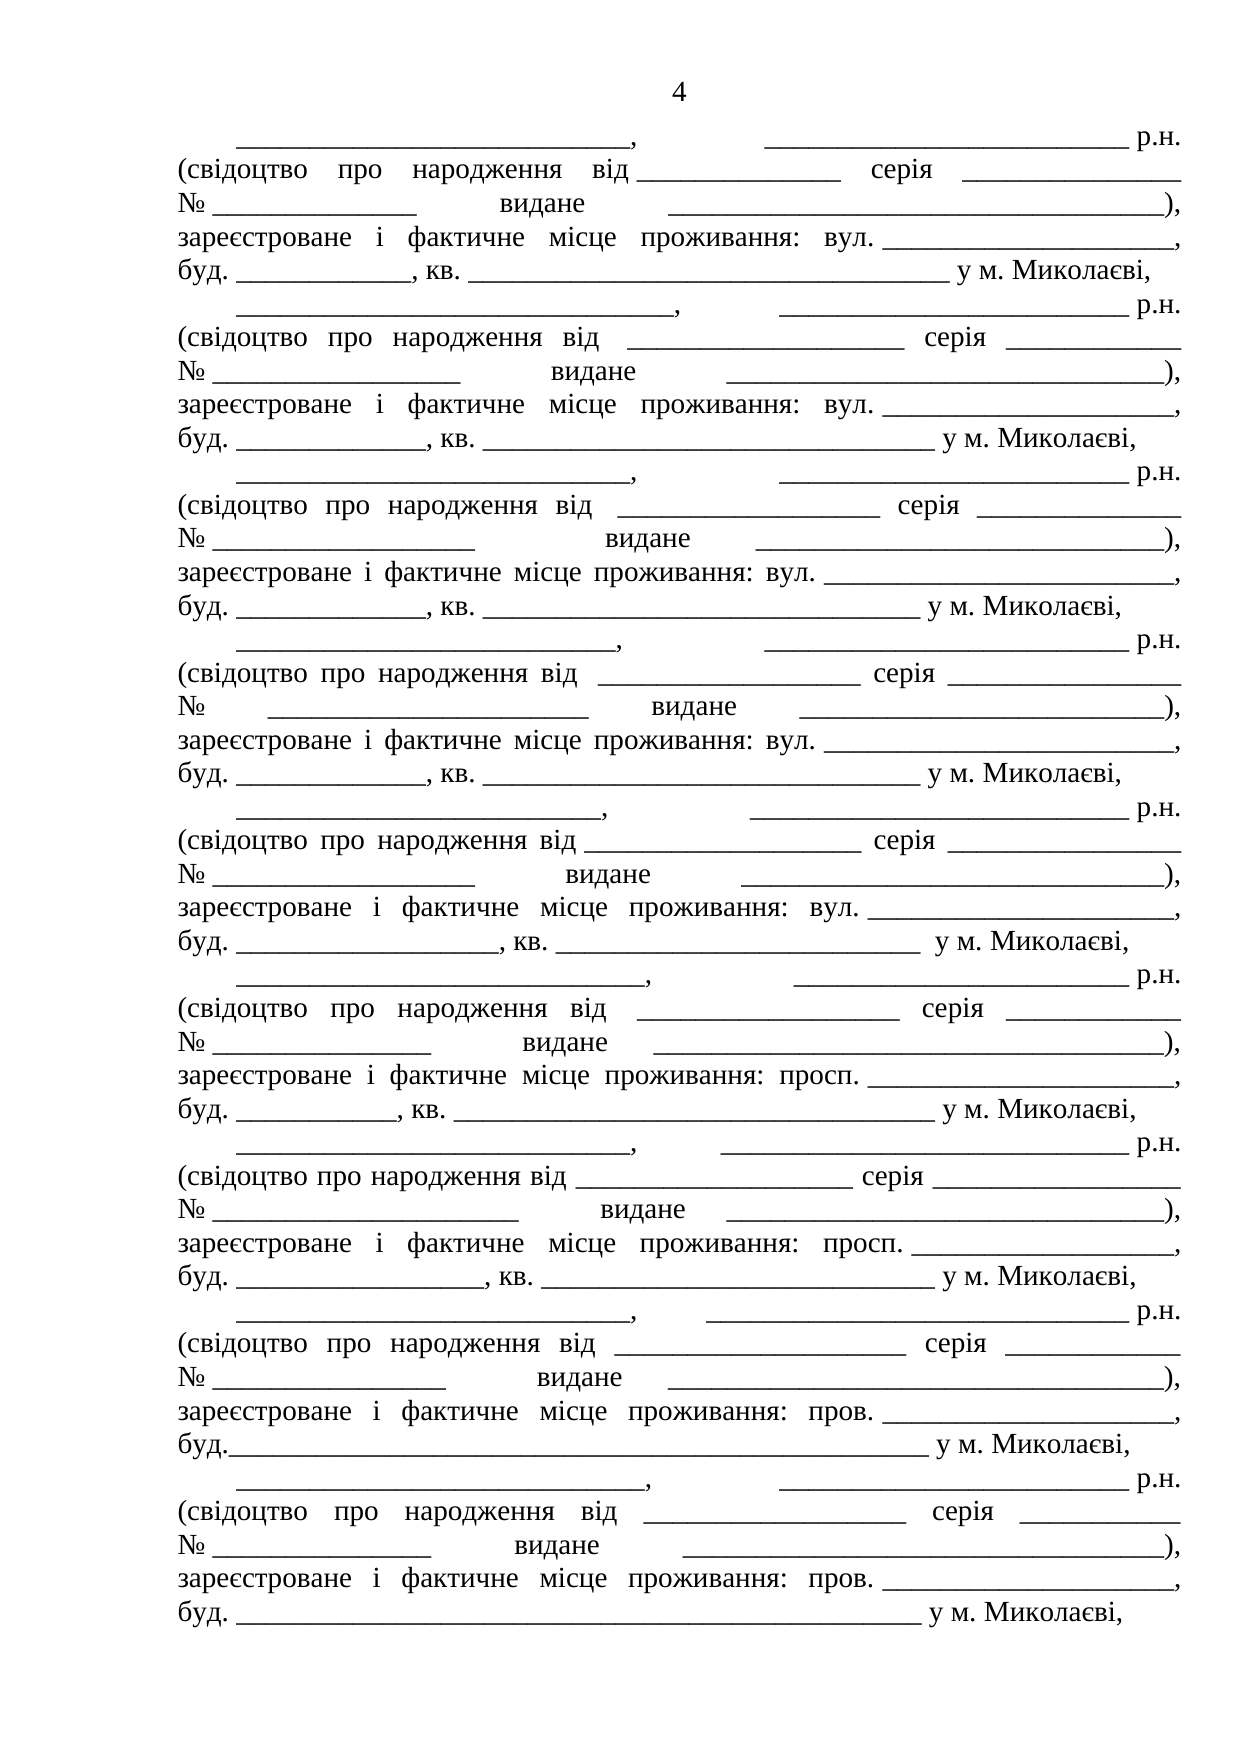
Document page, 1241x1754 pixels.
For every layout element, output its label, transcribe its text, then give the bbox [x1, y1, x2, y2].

text ____________________________, ________________________ р.н. (свідоцтво про народження від __________________ серія ___________ № _______________ видане _________________________________), зареєстроване і фактичне місце проживання: пров. ____________________, буд. _______________________________________________ у м. Миколаєві, [177, 1460, 1181, 1627]
text _________________________, __________________________ р.н. (свідоцтво про народження від ___________________ серія ________________ № __________________ видане _____________________________), зареєстроване і фактичне місце проживання: вул. _____________________, буд. __________________, кв. _________________________ у м. Миколаєві, [177, 789, 1181, 957]
text ___________________________, _________________________ р.н. (свідоцтво про народження від ______________ серія _______________ № ______________ видане __________________________________), зареєстроване і фактичне місце проживання: вул. ____________________, буд. ____________, кв. _________________________________ у м. Миколаєві, [177, 118, 1181, 286]
text __________________________, _________________________ р.н. (свідоцтво про народження від __________________ серія ________________ № ______________________ видане _________________________), зареєстроване і фактичне місце проживання: вул. ________________________, буд. _____________, кв. ______________________________ у м. Миколаєві, [177, 621, 1181, 789]
text ___________________________, _____________________________ р.н. (свідоцтво про народження від ____________________ серія ____________ № ________________ видане __________________________________), зареєстроване і фактичне місце проживання: пров. ____________________, буд.________________________________________________ у м. Миколаєві, [177, 1292, 1181, 1460]
text ______________________________, ________________________ р.н. (свідоцтво про народження від ___________________ серія ____________ № _________________ видане ______________________________), зареєстроване і фактичне місце проживання: вул. ____________________, буд. _____________, кв. _______________________________ у м. Миколаєві, [177, 286, 1181, 453]
text ____________________________, _______________________ р.н. (свідоцтво про народження від __________________ серія ____________ № _______________ видане ___________________________________), зареєстроване і фактичне місце проживання: просп. _____________________, буд. ___________, кв. _________________________________ у м. Миколаєві, [177, 957, 1181, 1124]
text ___________________________, ____________________________ р.н. (свідоцтво про народження від ___________________ серія _________________ № _____________________ видане ______________________________), зареєстроване і фактичне місце проживання: просп. __________________, буд. _________________, кв. ___________________________ у м. Миколаєві, [177, 1124, 1181, 1292]
text ___________________________, ________________________ р.н. (свідоцтво про народження від __________________ серія ______________ № __________________ видане ____________________________), зареєстроване і фактичне місце проживання: вул. ________________________, буд. _____________, кв. ______________________________ у м. Миколаєві, [177, 453, 1181, 621]
